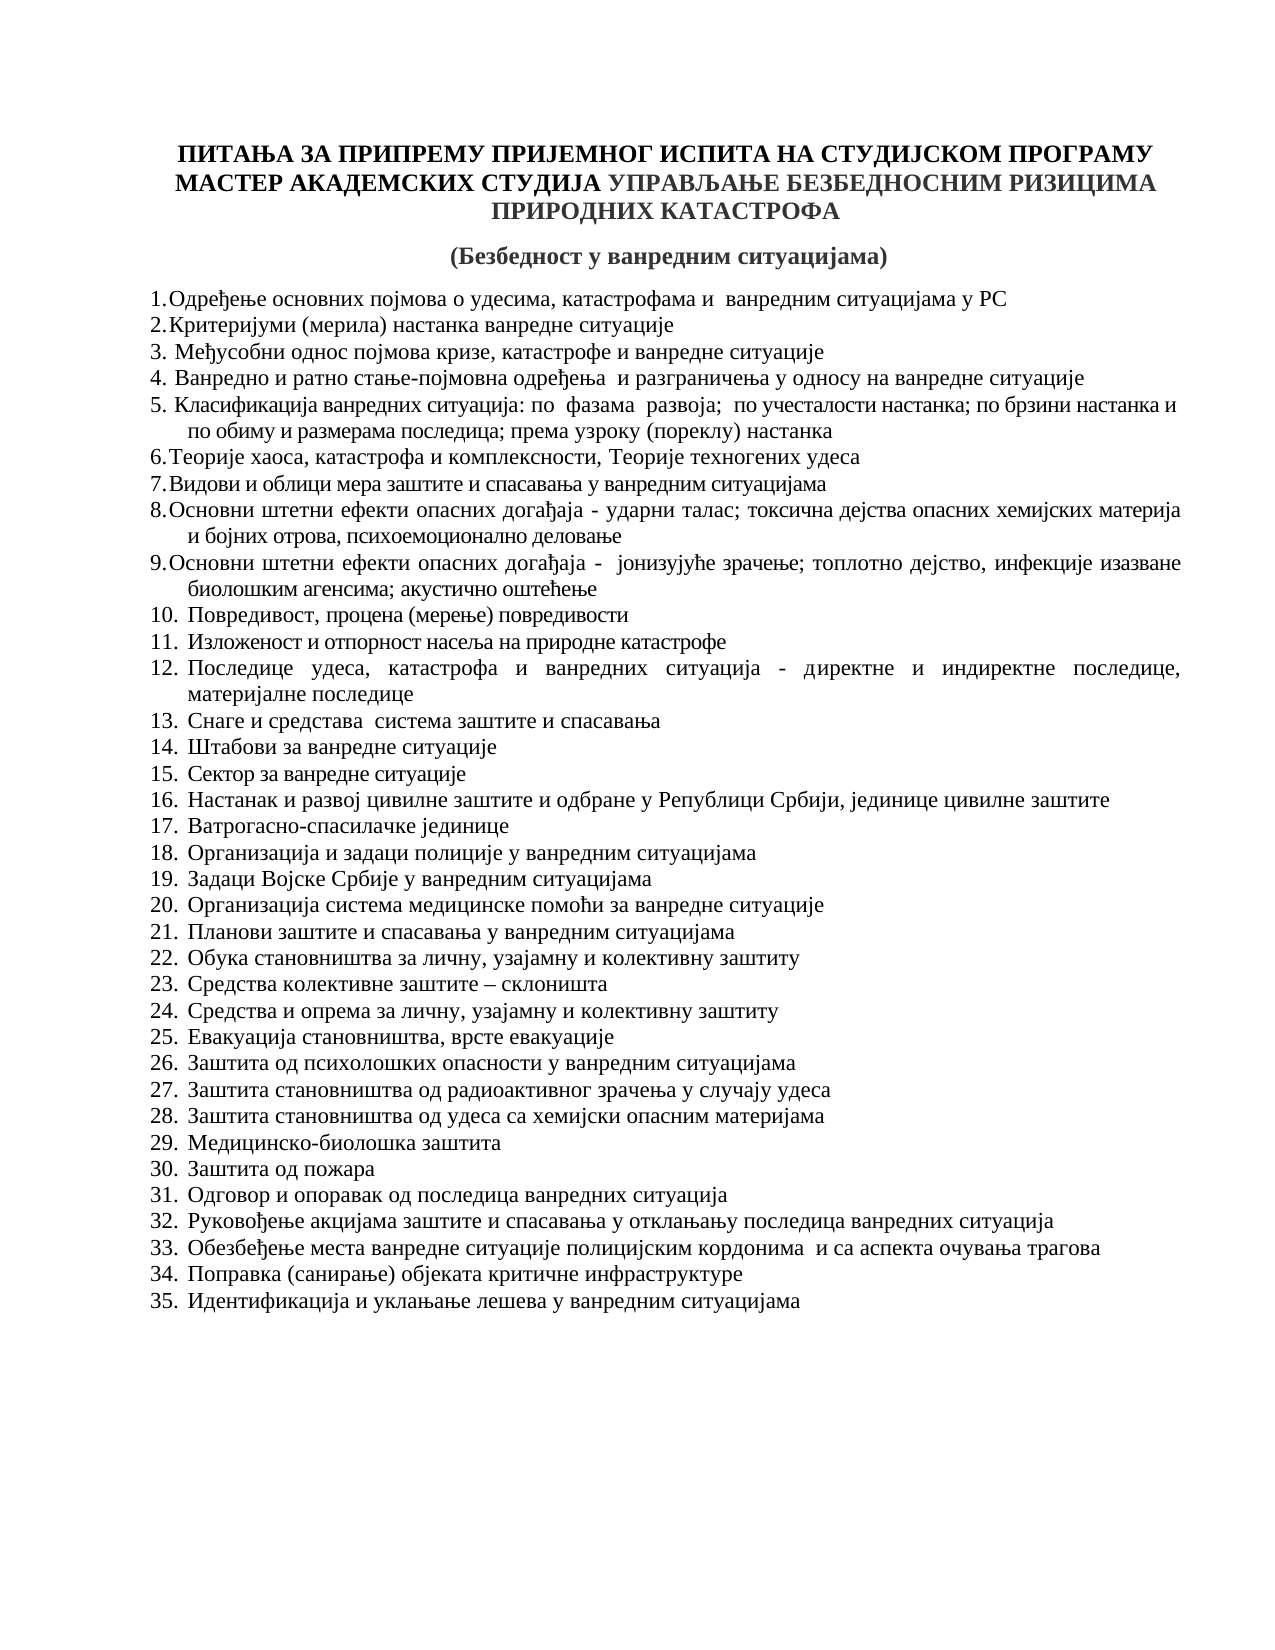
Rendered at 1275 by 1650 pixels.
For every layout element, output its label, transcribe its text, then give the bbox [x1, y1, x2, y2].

list Средства колективне заштите – склоништa [150, 970, 1181, 997]
text (Безбедност у ванредним ситуацијама) [150, 241, 1181, 269]
list Организација система медицинске помоћи за ванредне ситуације [150, 891, 1181, 918]
list Заштита од психолошких опасности у ванредним ситуацијама [150, 1049, 1181, 1076]
list Настанак и развој цивилне заштите и одбране у Републици Србији, jединице цивилне заштите [150, 786, 1181, 812]
list Обука становништва за личну, узајамну и колективну заштиту [150, 944, 1181, 970]
list Руковођење акцијама заштите и спасавања у отклањању последица ванредних ситуација [150, 1208, 1181, 1234]
list Снаге и средстава система заштите и спасавања [150, 707, 1181, 733]
list Организација и задаци полиције у ванредним ситуацијама [150, 839, 1181, 865]
list Медицинско-биолошка заштита [150, 1128, 1181, 1155]
list Видови и облици мера заштите и спасавања у ванредним ситуацијама [150, 470, 1181, 496]
list Основни штетни ефекти опасних догађаја - јонизујуће зрачење; топлотно дејство, инфекције изазване биолошким агенсима; акустично оштећење [150, 549, 1181, 601]
list Класификација ванредних ситуација: по фазама развоја; по учесталости настанка; по брзини настанка и по обиму и размерама последица; према узроку (пореклу) настанка [150, 391, 1181, 443]
list Критеријуми (мерила) настанка ванредне ситуације [150, 312, 1181, 338]
list Средства и опрема за личну, узајамну и колективну заштиту [150, 997, 1181, 1023]
list Изложеност и отпорност насеља на природне катастрофе [150, 628, 1181, 654]
list Задаци Војске Србије у ванредним ситуацијамa [150, 865, 1181, 891]
list Теорије хаоса, катастрофа и комплексности, Теорије техногених удеса [150, 443, 1181, 470]
list Идентификација и уклањање лешева у ванредним ситуацијамa [150, 1287, 1181, 1313]
list Заштита становништва од радиоактивног зрачења у случају удеса [150, 1076, 1181, 1102]
list Сектор за ванредне ситуације [150, 759, 1181, 786]
list Одговор и опоравак од последица ванредних ситуација [150, 1181, 1181, 1208]
list Заштита од пожара [150, 1155, 1181, 1181]
list Поправка (санирање) објеката критичне инфраструктуре [150, 1260, 1181, 1287]
list Међусобни однос појмова кризе, катастрофе и ванредне ситуације [150, 338, 1181, 364]
list Ватрогасно-спасилачке јединице [150, 812, 1181, 839]
text ПИТАЊА ЗА ПРИПРЕМУ ПРИЈЕМНОГ ИСПИТА НА СТУДИЈСКОМ ПРОГРАМУ МАСТЕР АКАДЕМСКИХ СТУДИЈА УПРАВЉАЊЕ БЕЗБЕДНОСНИМ РИЗИЦИМА ПРИРОДНИХ КАТАСТРОФА [150, 139, 1181, 225]
list Последице удеса, катастрофа и ванредних ситуација - директне и индиректне последице, материјалне последице [150, 654, 1181, 707]
list Основни штетни ефекти опасних догађаја - ударни талас; токсична дејства опасних хемијских материја и бојних отрова, психоемоционално деловање [150, 496, 1181, 549]
list Одређење основних појмова о удесима, катастрофама и ванредним ситуацијама у РС [150, 285, 1181, 312]
list Заштита становништва од удеса са хемијски опасним материјaма [150, 1102, 1181, 1128]
list Штабови за ванредне ситуације [150, 733, 1181, 759]
list Евакуација становништва, врсте евакуације [150, 1023, 1181, 1049]
list Ванредно и ратно стање-појмовна одређења и разграничења у односу на ванредне ситуације [150, 364, 1181, 391]
list Обезбеђење места ванредне ситуације полицијским кордонима и са аспекта очувања траговa [150, 1234, 1181, 1260]
list Планови заштите и спасавања у ванредним ситуацијама [150, 918, 1181, 944]
list Повредивост, процена (мерење) повредивости [150, 601, 1181, 628]
